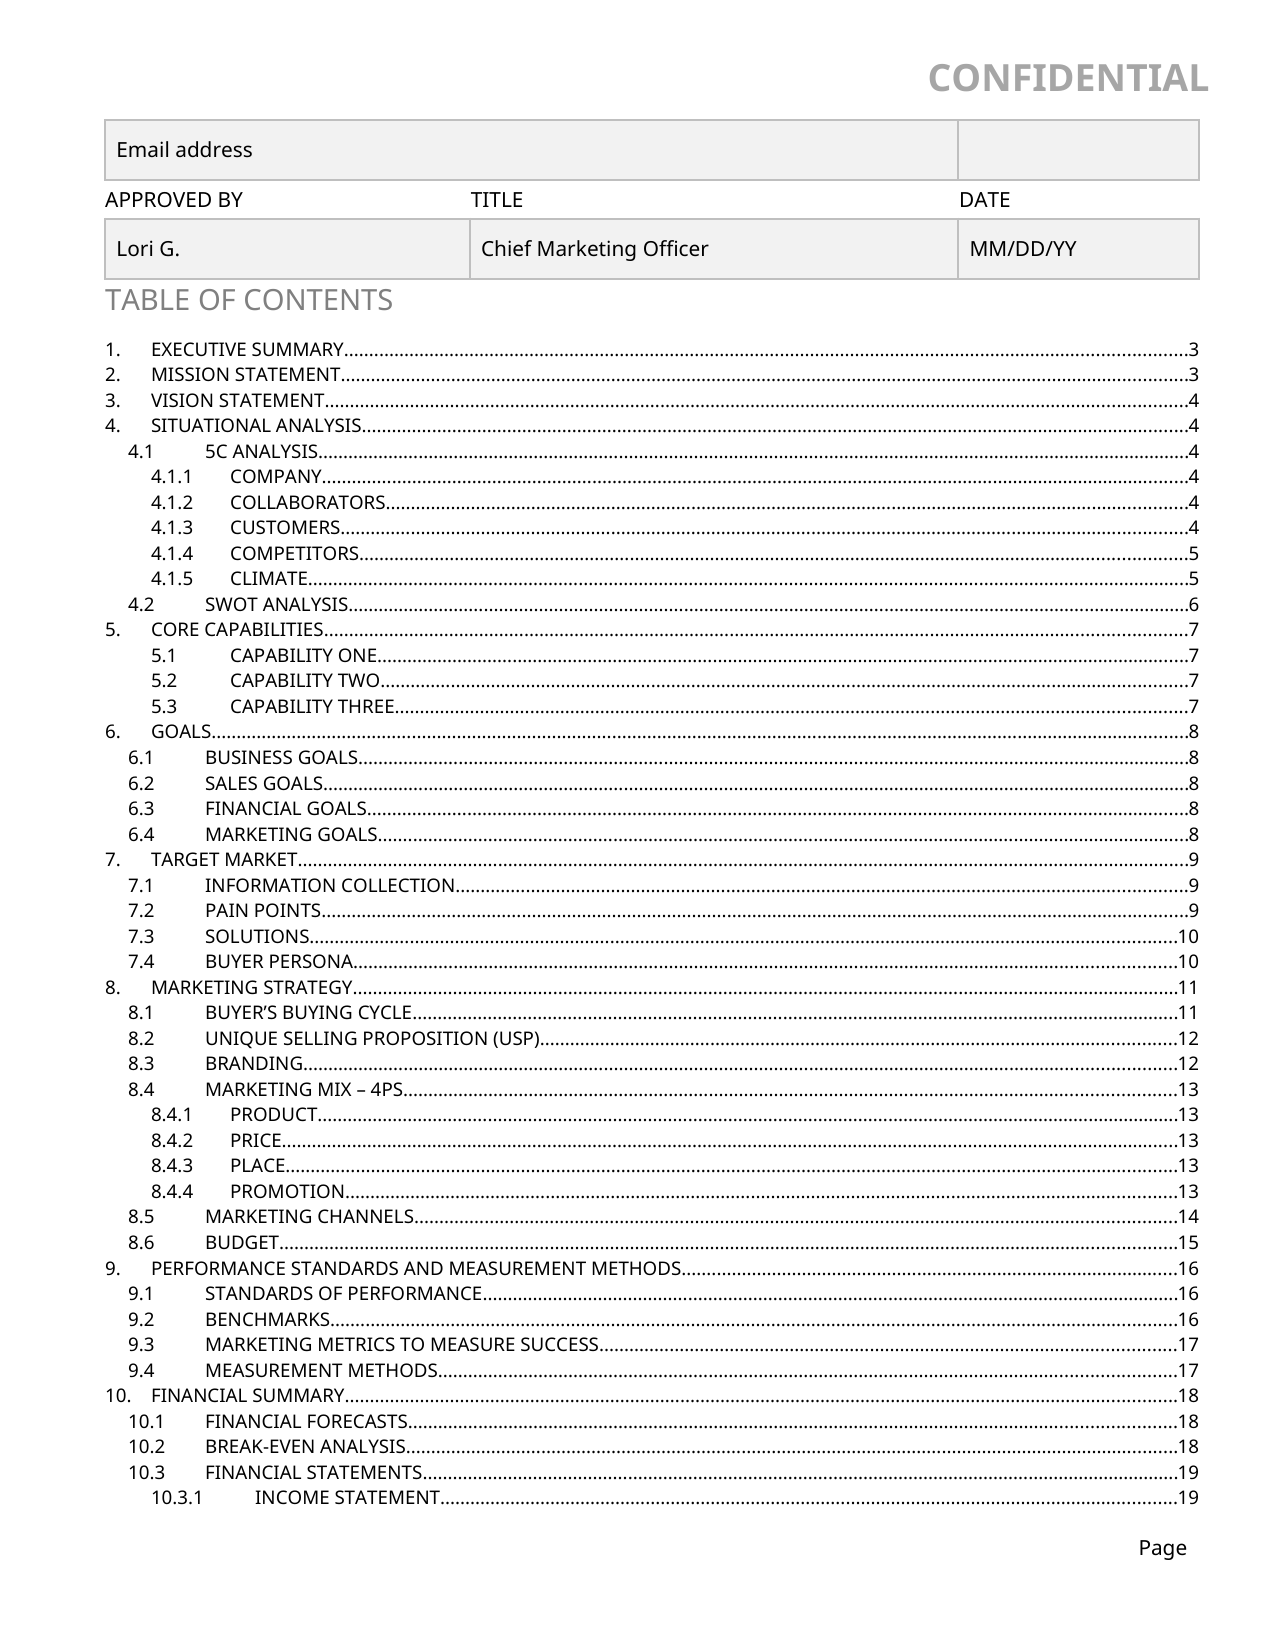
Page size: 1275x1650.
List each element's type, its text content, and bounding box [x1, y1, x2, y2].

text 4.2 SWOT ANALYSIS 6 [128, 591, 1200, 617]
text 4.1.3 CUSTOMERS 4 [151, 515, 1200, 540]
text 9.1 STANDARDS OF PERFORMANCE 16 [128, 1280, 1200, 1306]
text table of contents [105, 280, 1200, 319]
text 10. FINANCIAL SUMMARY 18 [105, 1382, 1200, 1408]
text 10.3.1 INCOME STATEMENT 19 [151, 1484, 1200, 1510]
text 8.3 BRANDING 12 [128, 1051, 1200, 1076]
text 4.1.2 COLLABORATORS 4 [151, 489, 1200, 515]
text 9. PERFORMANCE STANDARDS AND MEASUREMENT METHODS 16 [105, 1255, 1200, 1280]
text 7.3 SOLUTIONS 10 [128, 923, 1200, 948]
text 8.4.4 PROMOTION 13 [151, 1178, 1200, 1204]
text 6.3 FINANCIAL GOALS 8 [128, 795, 1200, 821]
text 8.5 MARKETING CHANNELS 14 [128, 1204, 1200, 1229]
text 1. EXECUTIVE SUMMARY 3 [105, 336, 1200, 362]
table_cell Chief Marketing Officer [471, 220, 957, 278]
text 10.1 FINANCIAL FORECASTS 18 [128, 1408, 1200, 1433]
text 5.2 CAPABILITY TWO 7 [151, 668, 1200, 693]
text 8.6 BUDGET 15 [128, 1229, 1200, 1255]
text 6.2 SALES GOALS 8 [128, 770, 1200, 795]
text 7.2 PAIN POINTS 9 [128, 897, 1200, 923]
text 6.4 MARKETING GOALS 8 [128, 821, 1200, 846]
text 7.1 INFORMATION COLLECTION 9 [128, 872, 1200, 897]
text 8.1 BUYER’S BUYING CYCLE 11 [128, 999, 1200, 1025]
text 9.4 MEASUREMENT METHODS 17 [128, 1357, 1200, 1382]
text 10.3 FINANCIAL STATEMENTS 19 [128, 1459, 1200, 1484]
text 4.1 5C ANALYSIS 4 [128, 438, 1200, 464]
table_cell Lori G. [106, 220, 469, 278]
text 7. TARGET MARKET 9 [105, 846, 1200, 872]
text 6. GOALS 8 [105, 719, 1200, 744]
table_cell TITLE [470, 181, 958, 218]
text 9.3 MARKETING METRICS TO MEASURE SUCCESS 17 [128, 1331, 1200, 1357]
text 4.1.1 COMPANY 4 [151, 464, 1200, 489]
table_cell [959, 121, 1198, 179]
text 10.2 BREAK-EVEN ANALYSIS 18 [128, 1433, 1200, 1459]
table_cell MM/DD/YY [959, 220, 1198, 278]
text 8.2 UNIQUE SELLING PROPOSITION (USP) 12 [128, 1025, 1200, 1051]
text 4.1.4 COMPETITORS 5 [151, 540, 1200, 566]
table_cell Email address [106, 121, 957, 179]
text 8.4.2 PRICE 13 [151, 1127, 1200, 1153]
text 8.4.1 PRODUCT 13 [151, 1102, 1200, 1127]
text 7.4 BUYER PERSONA 10 [128, 948, 1200, 974]
text 5. CORE CAPABILITIES 7 [105, 617, 1200, 642]
text 6.1 BUSINESS GOALS 8 [128, 744, 1200, 770]
table_cell DATE [958, 181, 1199, 218]
text 8. MARKETING STRATEGY 11 [105, 974, 1200, 999]
text 5.1 CAPABILITY ONE 7 [151, 642, 1200, 668]
table_cell APPROVED BY [105, 181, 469, 218]
text 3. VISION STATEMENT 4 [105, 387, 1200, 413]
text 4.1.5 CLIMATE 5 [151, 566, 1200, 591]
text 2. MISSION STATEMENT 3 [105, 362, 1200, 387]
text 4. SITUATIONAL ANALYSIS 4 [105, 413, 1200, 438]
text 9.2 BENCHMARKS 16 [128, 1306, 1200, 1331]
text 5.3 CAPABILITY THREE 7 [151, 693, 1200, 719]
text 8.4 MARKETING MIX – 4PS 13 [128, 1076, 1200, 1102]
text 8.4.3 PLACE 13 [151, 1153, 1200, 1178]
